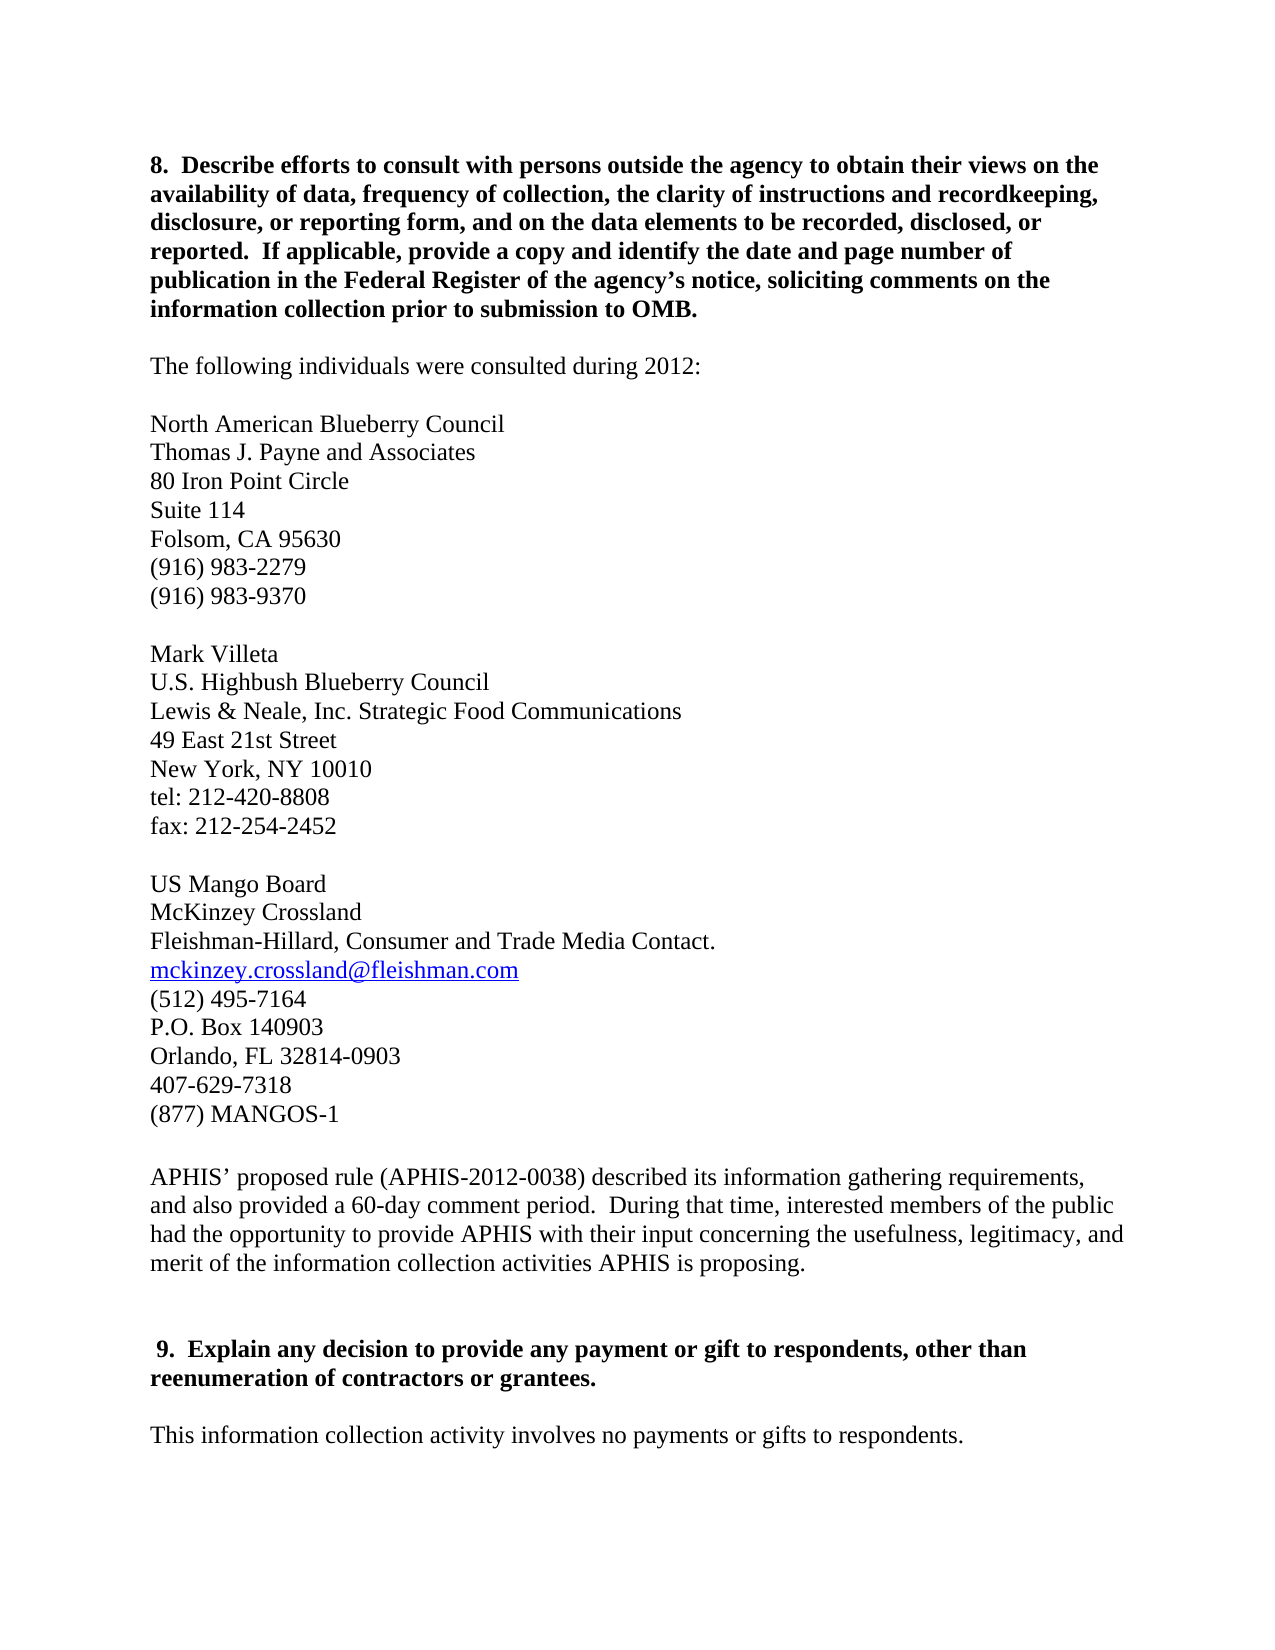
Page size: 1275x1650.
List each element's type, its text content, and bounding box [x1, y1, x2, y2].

text 49 East 21st Street New York, NY 10010 tel: 212-420-8808 fax: 212-254-2452 [150, 725, 1125, 840]
text 8. Describe efforts to consult with persons outside the agency to obtain their views on the availability of data, frequency of collection, the clarity of instructions and recordkeeping, disclosure, or reporting form, and on the data elements to be recorded, disclosed, or reported. If applicable, provide a copy and identify the date and page number of publication in the Federal Register of the agency’s notice, soliciting comments on the information collection prior to submission to OMB. [150, 150, 1125, 322]
text 9. Explain any decision to provide any payment or gift to respondents, other than reenumeration of contractors or grantees. [150, 1334, 1125, 1392]
text (916) 983-9370 [150, 581, 1125, 610]
text Folsom, CA 95630 [150, 524, 1125, 552]
text Fleishman-Hillard, Consumer and Trade Media Contact. [150, 926, 1125, 955]
text 407-629-7318 [150, 1070, 1125, 1099]
text (877) MANGOS-1 [150, 1099, 1125, 1127]
text (512) 495-7164 [150, 984, 1125, 1012]
text North American Blueberry Council [150, 409, 1125, 437]
text Thomas J. Payne and Associates [150, 437, 1125, 466]
text 80 Iron Point Circle [150, 466, 1125, 495]
text APHIS’ proposed rule (APHIS-2012-0038) described its information gathering requirements, and also provided a 60-day comment period. During that time, interested members of the public had the opportunity to provide APHIS with their input concerning the usefulness, legitimacy, and merit of the information collection activities APHIS is proposing. [150, 1162, 1125, 1277]
text (916) 983-2279 [150, 552, 1125, 581]
text McKinzey Crossland [150, 897, 1125, 926]
text This information collection activity involves no payments or gifts to respondents. [150, 1420, 1125, 1449]
text U.S. Highbush Blueberry Council [150, 667, 1125, 696]
text Suite 114 [150, 495, 1125, 524]
text mckinzey.crossland@fleishman.com [150, 955, 1125, 984]
text P.O. Box 140903 [150, 1012, 1125, 1041]
text Orlando, FL 32814-0903 [150, 1041, 1125, 1070]
text US Mango Board [150, 869, 1125, 897]
text Lewis & Neale, Inc. Strategic Food Communications [150, 696, 1125, 725]
text The following individuals were consulted during 2012: [150, 351, 1125, 380]
text Mark Villeta [150, 639, 1125, 667]
